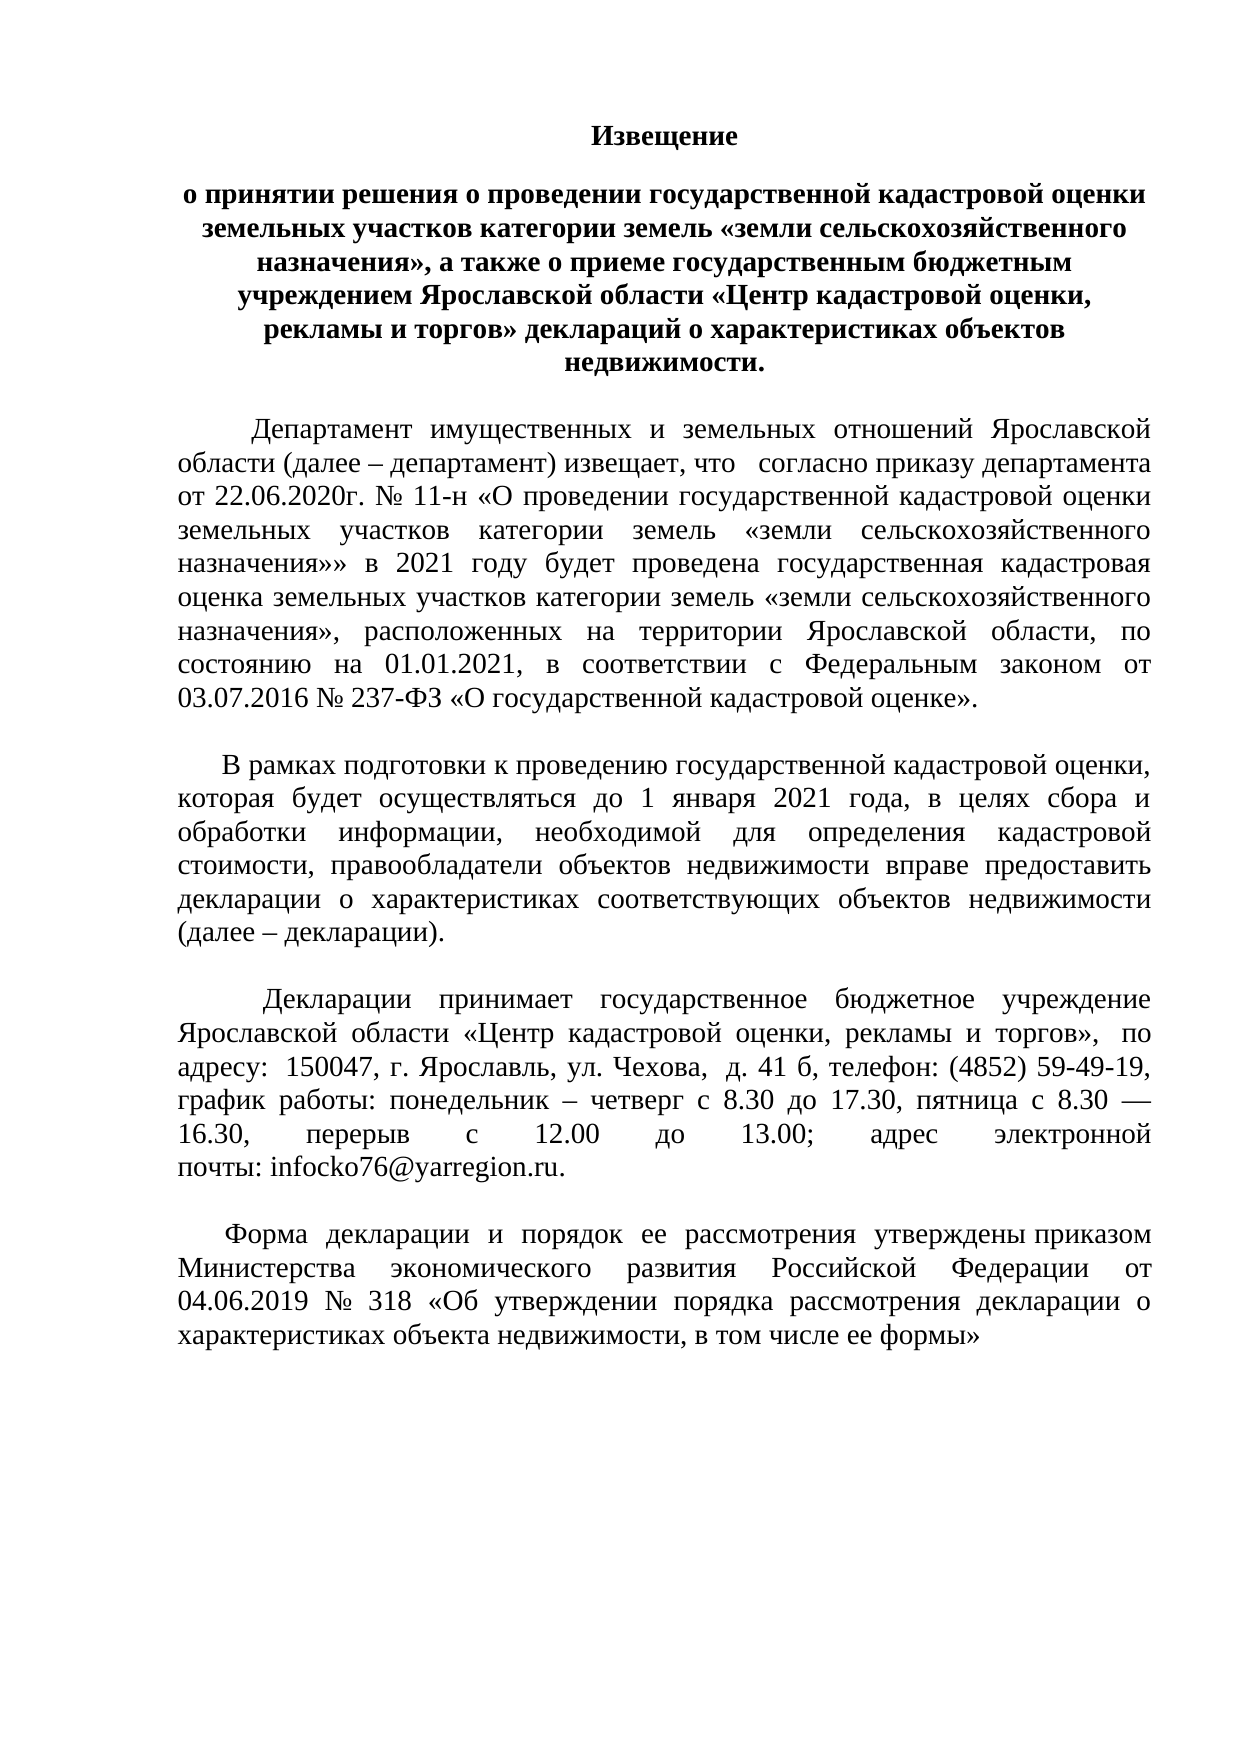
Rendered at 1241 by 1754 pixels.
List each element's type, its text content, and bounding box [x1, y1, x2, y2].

text Департамент имущественных и земельных отношений Ярославской области (далее – департамент) извещает, что согласно приказу департамента от 22.06.2020г. № 11-н «О проведении государственной кадастровой оценки земельных участков категории земель «земли сельскохозяйственного назначения»» в 2021 году будет проведена государственная кадастровая оценка земельных участков категории земель «земли сельскохозяйственного назначения», расположенных на территории Ярославской области, по состоянию на 01.01.2021, в соответствии с Федеральным законом от 03.07.2016 № 237-ФЗ «О государственной кадастровой оценке». [177, 411, 1152, 713]
text В рамках подготовки к проведению государственной кадастровой оценки, которая будет осуществляться до 1 января 2021 года, в целях сбора и обработки информации, необходимой для определения кадастровой стоимости, правообладатели объектов недвижимости вправе предоставить декларации о характеристиках соответствующих объектов недвижимости (далее – декларации). [177, 713, 1152, 948]
text Декларации принимает государственное бюджетное учреждение Ярославской области «Центр кадастровой оценки, рекламы и торгов», по адресу: 150047, г. Ярославль, ул. Чехова, д. 41 б, телефон: (4852) 59-49-19, график работы: понедельник – четверг с 8.30 до 17.30, пятница с 8.30 — 16.30, перерыв с 12.00 до 13.00; адрес электронной почты: infocko76@yarregion.ru. Форма декларации и порядок ее рассмотрения утверждены приказом Министерства экономического развития Российской Федерации от 04.06.2019 № 318 «Об утверждении порядка рассмотрения декларации о характеристиках объекта недвижимости, в том числе ее формы» [177, 948, 1152, 1351]
text ​Извещение [177, 118, 1152, 152]
text о принятии решения о проведении государственной кадастровой оценки земельных участков категории земель «земли сельскохозяйственного назначения», а также о приеме государственным бюджетным учреждением Ярославской области «Центр кадастровой оценки, рекламы и торгов» деклараций о характеристиках объектов недвижимости. [177, 177, 1152, 378]
